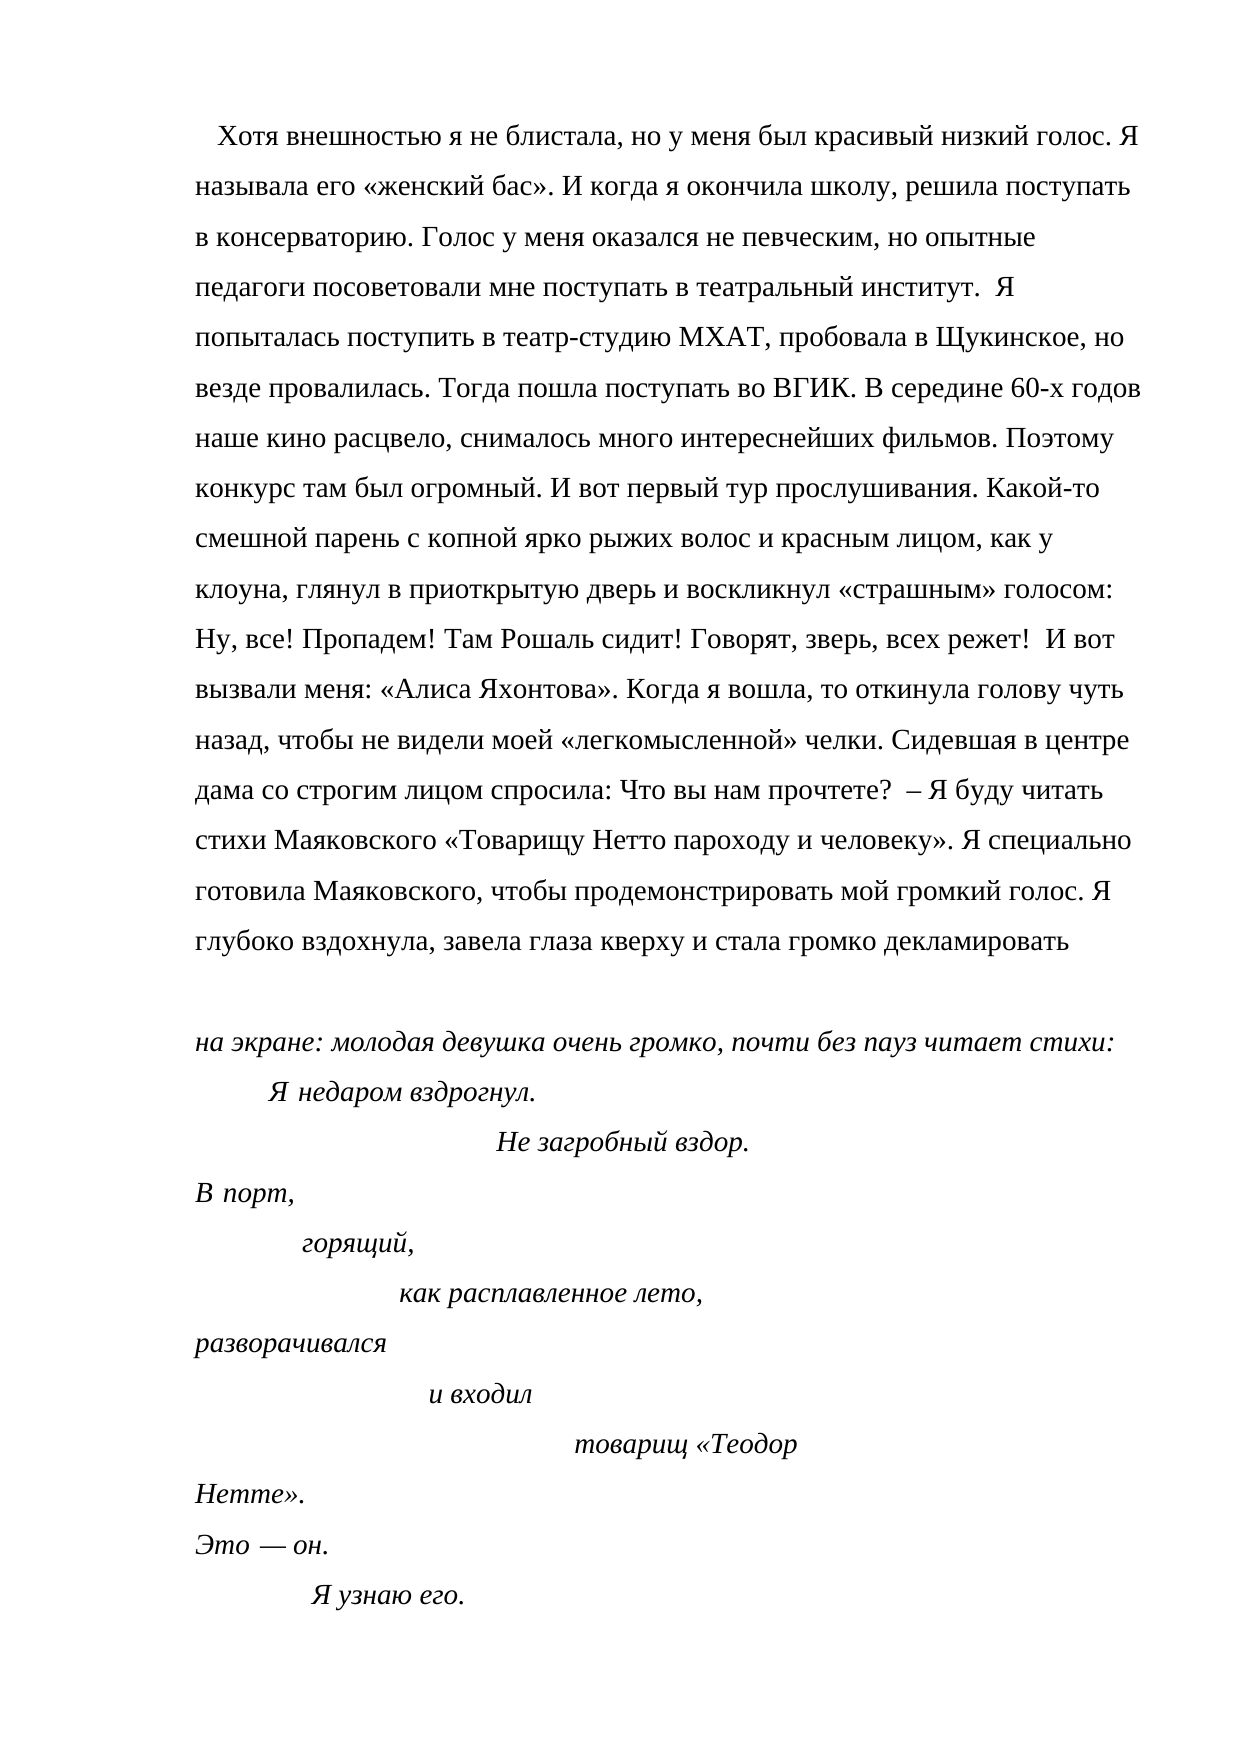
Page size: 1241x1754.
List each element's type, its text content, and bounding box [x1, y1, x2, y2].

text Хотя внешностью я не блистала, но у меня был красивый низкий голос. Я называла его «женский бас». И когда я окончила школу, решила поступать в консерваторию. Голос у меня оказался не певческим, но опытные педагоги посоветовали мне поступать в театральный институт. Я попыталась поступить в театр-студию МХАТ, пробовала в Щукинское, но везде провалилась. Тогда пошла поступать во ВГИК. В середине 60-х годов наше кино расцвело, снималось много интереснейших фильмов. Поэтому конкурс там был огромный. И вот первый тур прослушивания. Какой-то смешной парень с копной ярко рыжих волос и красным лицом, как у клоуна, глянул в приоткрытую дверь и воскликнул «страшным» голосом: Ну, все! Пропадем! Там Рошаль сидит! Говорят, зверь, всех режет! И вот вызвали меня: «Алиса Яхонтова». Когда я вошла, то откинула голову чуть назад, чтобы не видели моей «легкомысленной» челки. Сидевшая в центре дама со строгим лицом спросила: Что вы нам прочтете? – Я буду читать стихи Маяковского «Товарищу Нетто пароходу и человеку». Я специально готовила Маяковского, чтобы продемонстрировать мой громкий голос. Я глубоко вздохнула, завела глаза кверху и стала громко декламировать [195, 118, 1152, 957]
text на экране: молодая девушка очень громко, почти без пауз читает стихи: [195, 1024, 1152, 1057]
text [195, 1074, 1152, 1611]
